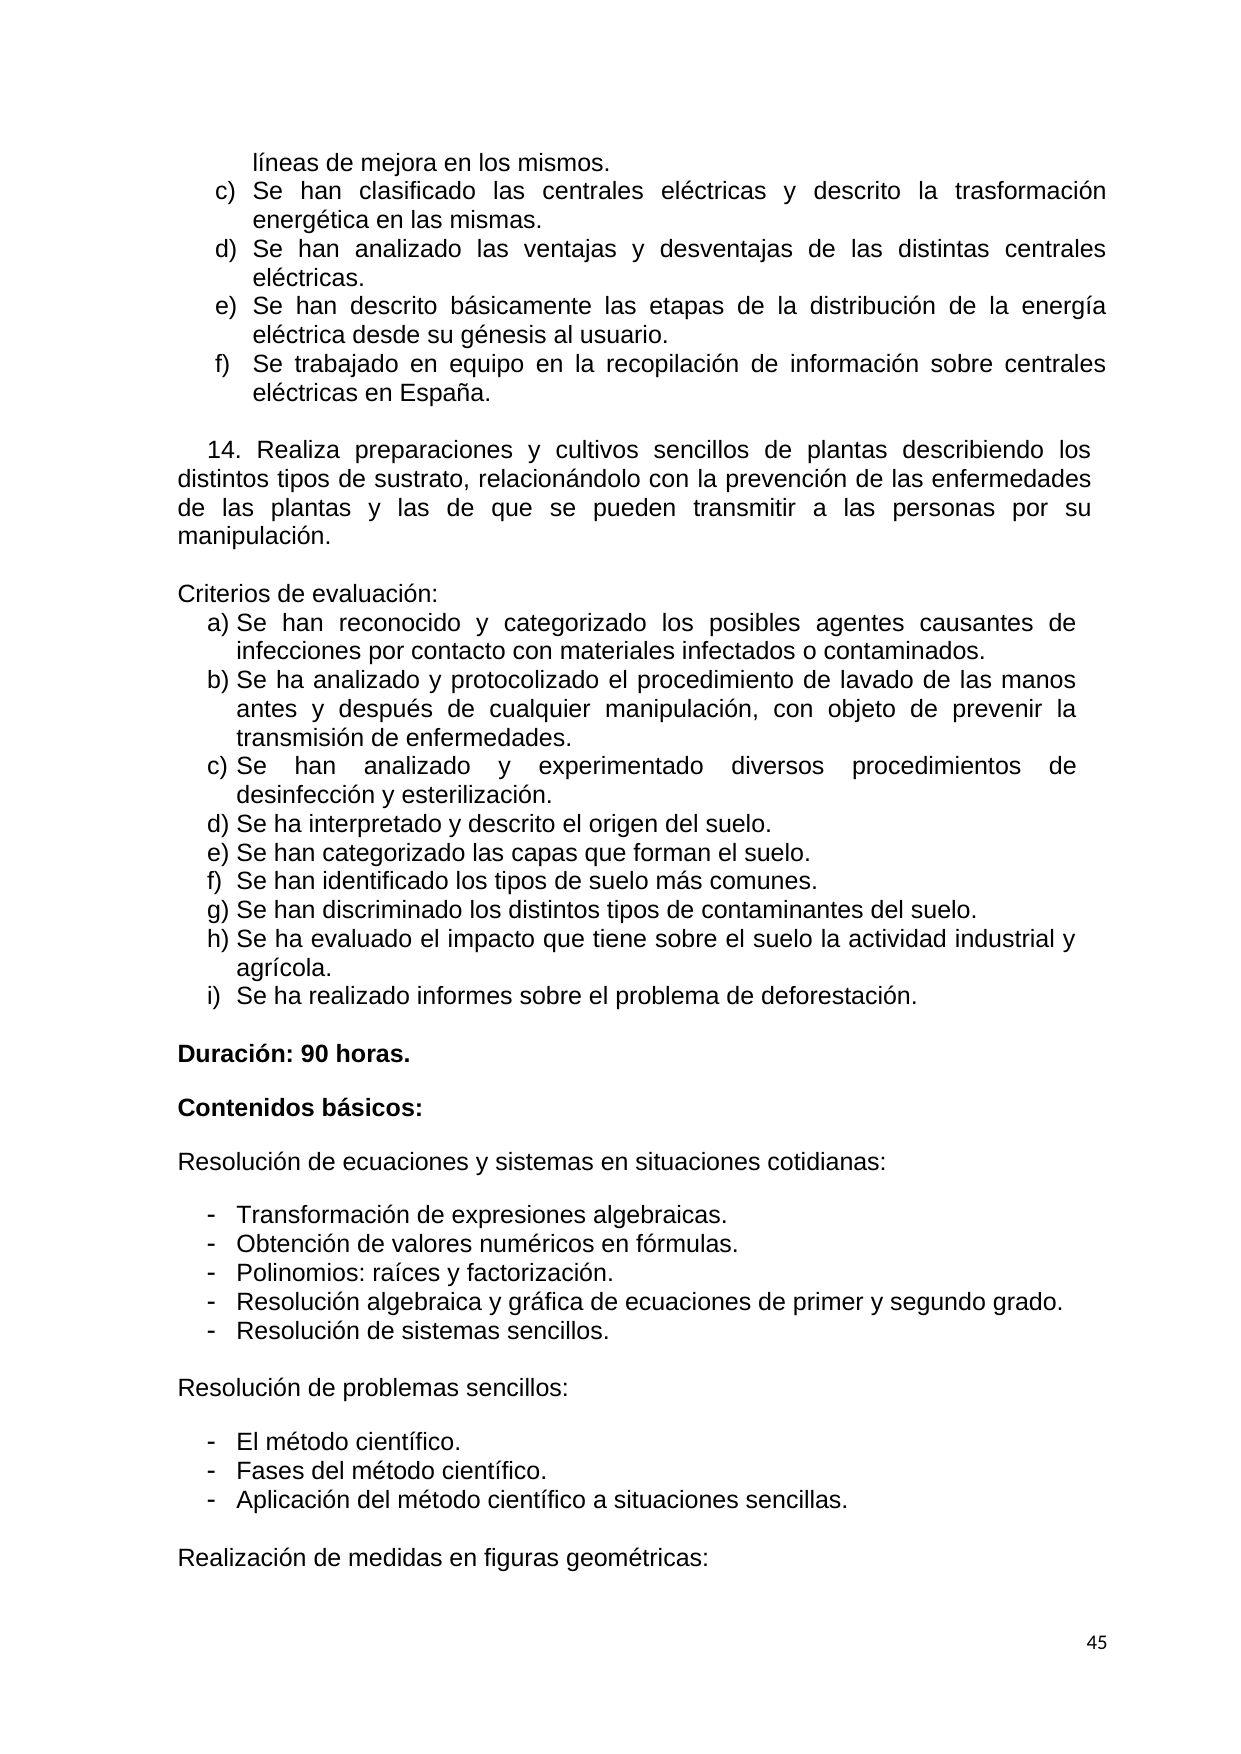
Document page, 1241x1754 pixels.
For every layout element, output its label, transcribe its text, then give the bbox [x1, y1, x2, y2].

text Realización de medidas en figuras geométricas: [177, 1543, 1107, 1571]
list Fases del método científico. [207, 1456, 1107, 1485]
list Se han analizado y experimentado diversos procedimientos de desinfección y esterilización. [207, 751, 1078, 809]
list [215, 148, 1107, 176]
list Transformación de expresiones algebraicas. [207, 1200, 1107, 1229]
list Resolución de sistemas sencillos. [207, 1316, 1107, 1345]
list Resolución algebraica y gráfica de ecuaciones de primer y segundo grado. [207, 1287, 1107, 1316]
text Resolución de problemas sencillos: [177, 1373, 1107, 1402]
text Criterios de evaluación: [177, 579, 1078, 608]
list Se han reconocido y categorizado los posibles agentes causantes de infecciones por contacto con materiales infectados o contaminados. [207, 608, 1078, 665]
list Se han analizado las ventajas y desventajas de las distintas centrales eléctricas. [215, 234, 1107, 291]
list El método científico. [207, 1427, 1107, 1456]
list Se ha evaluado el impacto que tiene sobre el suelo la actividad industrial y agrícola. [207, 924, 1078, 981]
list Se han categorizado las capas que forman el suelo. [207, 838, 1078, 866]
text Duración: 90 horas. [177, 1039, 1107, 1068]
list Aplicación del método científico a situaciones sencillas. [207, 1485, 1107, 1514]
text 14. Realiza preparaciones y cultivos sencillos de plantas describiendo los distintos tipos de sustrato, relacionándolo con la prevención de las enfermedades de las plantas y las de que se pueden transmitir a las personas por su manipulación. [177, 435, 1093, 550]
text Contenidos básicos: [177, 1093, 1107, 1121]
list Se han descrito básicamente las etapas de la distribución de la energía eléctrica desde su génesis al usuario. [215, 291, 1107, 349]
list Se han discriminado los distintos tipos de contaminantes del suelo. [207, 895, 1078, 924]
text Resolución de ecuaciones y sistemas en situaciones cotidianas: [177, 1147, 1107, 1175]
list Polinomios: raíces y factorización. [207, 1258, 1107, 1287]
list Se ha realizado informes sobre el problema de deforestación. [207, 981, 1078, 1010]
list Obtención de valores numéricos en fórmulas. [207, 1229, 1107, 1258]
list Se han clasificado las centrales eléctricas y descrito la trasformación energética en las mismas. [215, 176, 1107, 234]
list Se trabajado en equipo en la recopilación de información sobre centrales eléctricas en España. [215, 349, 1107, 406]
list Se ha interpretado y descrito el origen del suelo. [207, 809, 1078, 838]
list Se han identificado los tipos de suelo más comunes. [207, 866, 1078, 895]
list Se ha analizado y protocolizado el procedimiento de lavado de las manos antes y después de cualquier manipulación, con objeto de prevenir la transmisión de enfermedades. [207, 665, 1078, 751]
